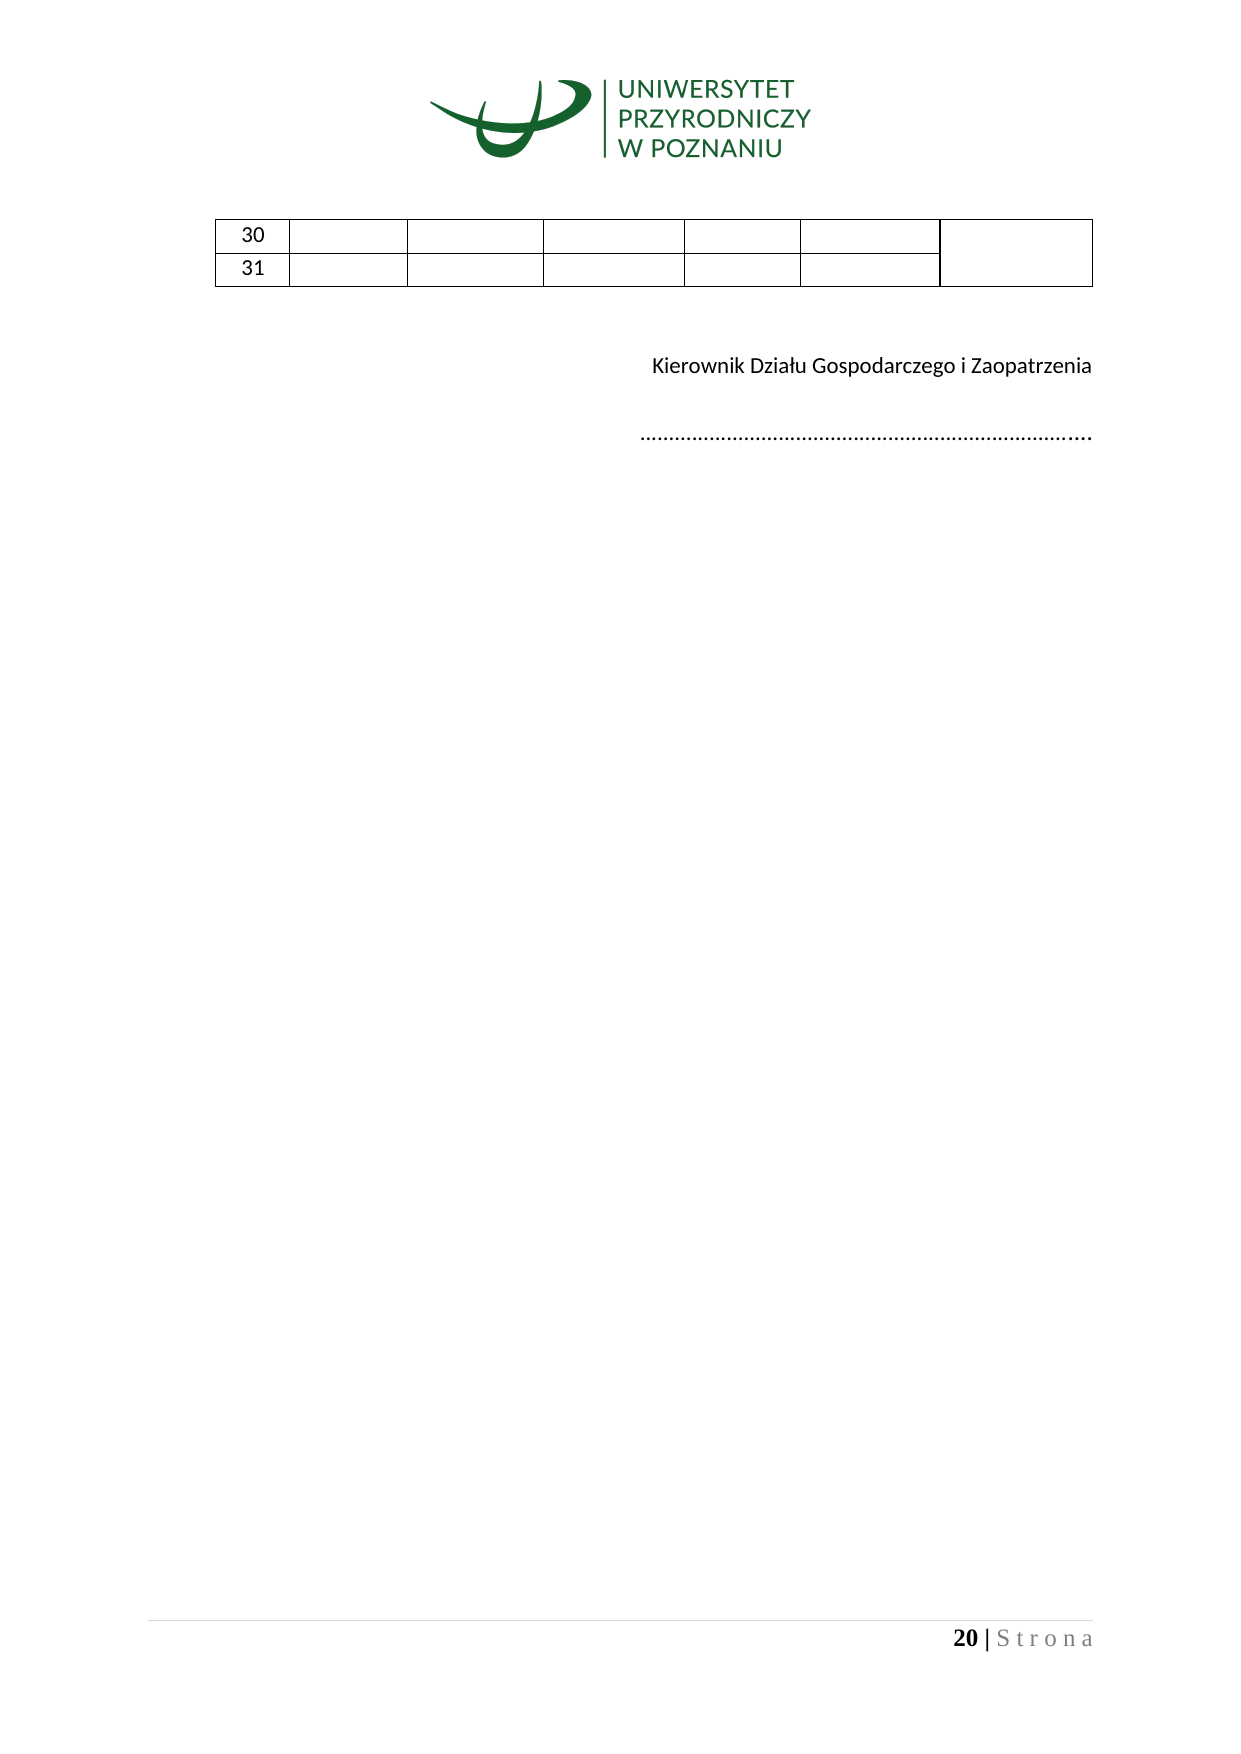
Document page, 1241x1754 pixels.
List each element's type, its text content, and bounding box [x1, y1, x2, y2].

table_cell [290, 220, 407, 252]
table_cell [685, 254, 800, 286]
picture [424, 73, 816, 162]
table_cell [544, 254, 684, 286]
table_cell 30 [216, 220, 289, 252]
table_cell [801, 254, 939, 286]
text .............................................................................. [148, 416, 1093, 446]
table_cell 31 [216, 254, 289, 286]
table_cell [544, 220, 684, 252]
table_cell [408, 254, 543, 286]
text Kierownik Działu Gospodarczego i Zaopatrzenia [148, 351, 1093, 379]
table_cell [801, 220, 939, 252]
table_cell [408, 220, 543, 252]
table_cell [685, 220, 800, 252]
table_cell [290, 254, 407, 286]
